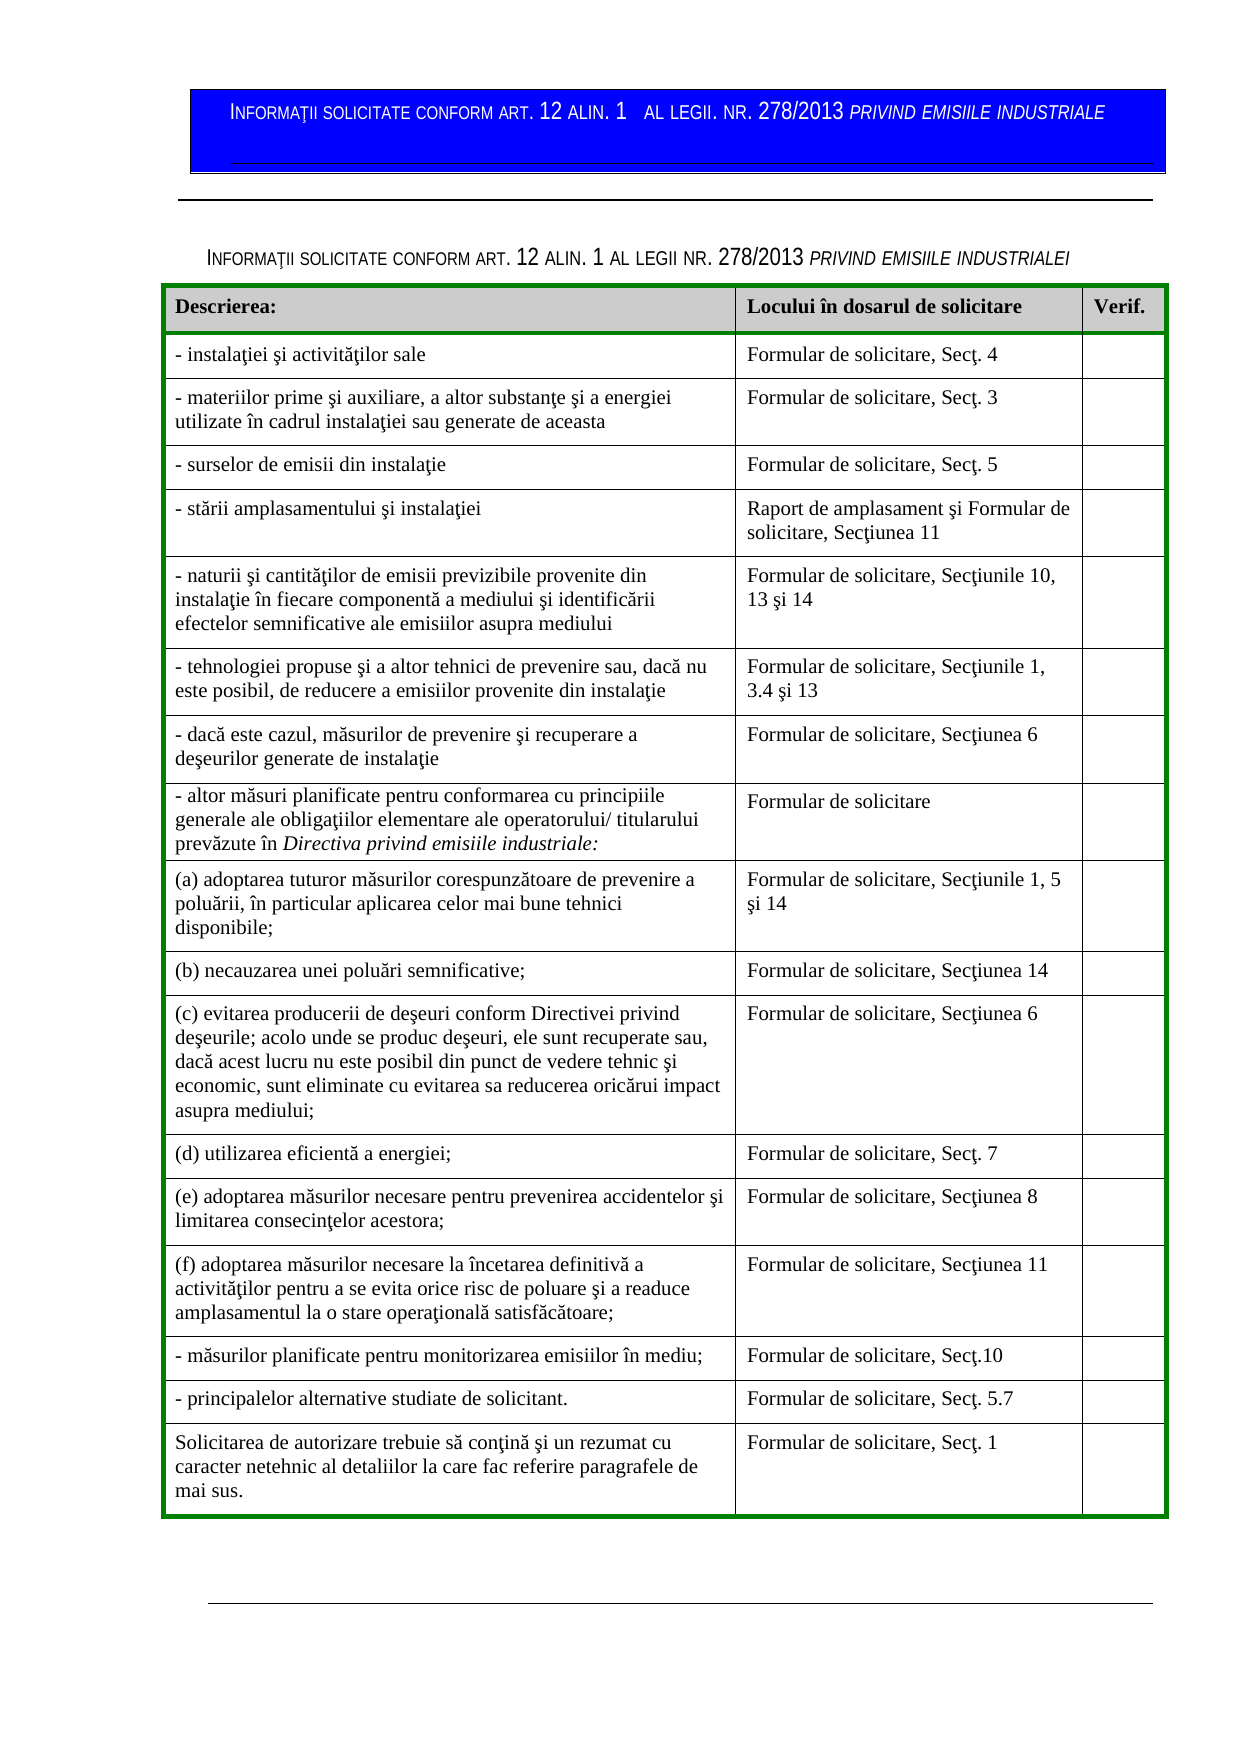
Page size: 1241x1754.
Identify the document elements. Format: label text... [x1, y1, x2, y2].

table_cell Formular de solicitare [736, 784, 1082, 860]
table_cell Formular de solicitare, Secţ. 1 [736, 1424, 1082, 1514]
table_cell [1083, 335, 1164, 378]
table_cell - tehnologiei propuse şi a altor tehnici de prevenire sau, dacă nu este posibil, de reducere a emisiilor provenite din instalaţie [166, 649, 735, 715]
table_cell - stării amplasamentului şi instalaţiei [166, 490, 735, 556]
table_cell Solicitarea de autorizare trebuie să conţină şi un rezumat cu caracter netehnic al detaliilor la care fac referire paragrafele de mai sus. [166, 1424, 735, 1514]
table_cell [1083, 996, 1164, 1134]
table_cell [1083, 490, 1164, 556]
table_cell Formular de solicitare, Secţiunile 1, 3.4 şi 13 [736, 649, 1082, 715]
table_cell Formular de solicitare, Secţiunea 11 [736, 1246, 1082, 1336]
table_cell [1083, 379, 1164, 445]
table_cell - materiilor prime şi auxiliare, a altor substanţe şi a energiei utilizate în cadrul instalaţiei sau generate de aceasta [166, 379, 735, 445]
table_cell - naturii şi cantităţilor de emisii previzibile provenite din instalaţie în fiecare componentă a mediului şi identificării efectelor semnificative ale emisiilor asupra mediului [166, 557, 735, 648]
table_cell (f) adoptarea măsurilor necesare la încetarea definitivă a activităţilor pentru a se evita orice risc de poluare şi a readuce amplasamentul la o stare operaţională satisfăcătoare; [166, 1246, 735, 1336]
table_cell Formular de solicitare, Secţ. 4 [736, 335, 1082, 378]
title Informaţii solicitate conform art. 12 alin. 1 al legii nr. 278/2013 privind emisiile industrialei [206, 242, 1153, 271]
table_cell [1083, 649, 1164, 715]
table_cell - măsurilor planificate pentru monitorizarea emisiilor în mediu; [166, 1337, 735, 1379]
table_cell Raport de amplasament şi Formular de solicitare, Secţiunea 11 [736, 490, 1082, 556]
table_cell [1083, 446, 1164, 489]
table_cell Formular de solicitare, Secţiunea 14 [736, 952, 1082, 994]
table_cell Formular de solicitare, Secţiunile 1, 5 şi 14 [736, 861, 1082, 951]
table_cell Formular de solicitare, Secţiunea 8 [736, 1179, 1082, 1245]
table_cell Formular de solicitare, Secţiunile 10, 13 şi 14 [736, 557, 1082, 648]
table_cell [1083, 557, 1164, 648]
table_cell - altor măsuri planificate pentru conformarea cu principiile generale ale obligaţiilor elementare ale operatorului/ titularului prevăzute în Directiva privind emisiile industriale: [166, 784, 735, 860]
table_cell [1083, 1337, 1164, 1379]
table_cell Formular de solicitare, Secţ. 5.7 [736, 1381, 1082, 1423]
table_cell Formular de solicitare, Secţiunea 6 [736, 996, 1082, 1134]
table_header Locului în dosarul de solicitare [736, 288, 1082, 331]
table_cell [1083, 952, 1164, 994]
table_cell Formular de solicitare, Secţ. 3 [736, 379, 1082, 445]
table_cell Formular de solicitare, Secţiunea 6 [736, 716, 1082, 782]
table_cell - principalelor alternative studiate de solicitant. [166, 1381, 735, 1423]
table_cell - dacă este cazul, măsurilor de prevenire şi recuperare a deşeurilor generate de instalaţie [166, 716, 735, 782]
table_cell - instalaţiei şi activităţilor sale [166, 335, 735, 378]
table_cell [1083, 1424, 1164, 1514]
table_cell (b) necauzarea unei poluări semnificative; [166, 952, 735, 994]
table_cell [1083, 716, 1164, 782]
table_cell (a) adoptarea tuturor măsurilor corespunzătoare de prevenire a poluării, în particular aplicarea celor mai bune tehnici disponibile; [166, 861, 735, 951]
table_cell [1083, 1179, 1164, 1245]
table_cell (c) evitarea producerii de deşeuri conform Directivei privind deşeurile; acolo unde se produc deşeuri, ele sunt recuperate sau, dacă acest lucru nu este posibil din punct de vedere tehnic şi economic, sunt eliminate cu evitarea sa reducerea oricărui impact asupra mediului; [166, 996, 735, 1134]
table_cell Formular de solicitare, Secţ.10 [736, 1337, 1082, 1379]
table_cell [1083, 861, 1164, 951]
table_cell [1083, 1246, 1164, 1336]
table_cell [1083, 784, 1164, 860]
table_cell - surselor de emisii din instalaţie [166, 446, 735, 489]
table_cell (d) utilizarea eficientă a energiei; [166, 1135, 735, 1177]
table_cell (e) adoptarea măsurilor necesare pentru prevenirea accidentelor şi limitarea consecinţelor acestora; [166, 1179, 735, 1245]
table_header Verif. [1083, 288, 1164, 331]
table_cell [1083, 1381, 1164, 1423]
table_header Descrierea: [166, 288, 735, 331]
table_cell Formular de solicitare, Secţ. 5 [736, 446, 1082, 489]
table_cell [1083, 1135, 1164, 1177]
table_cell Formular de solicitare, Secţ. 7 [736, 1135, 1082, 1177]
